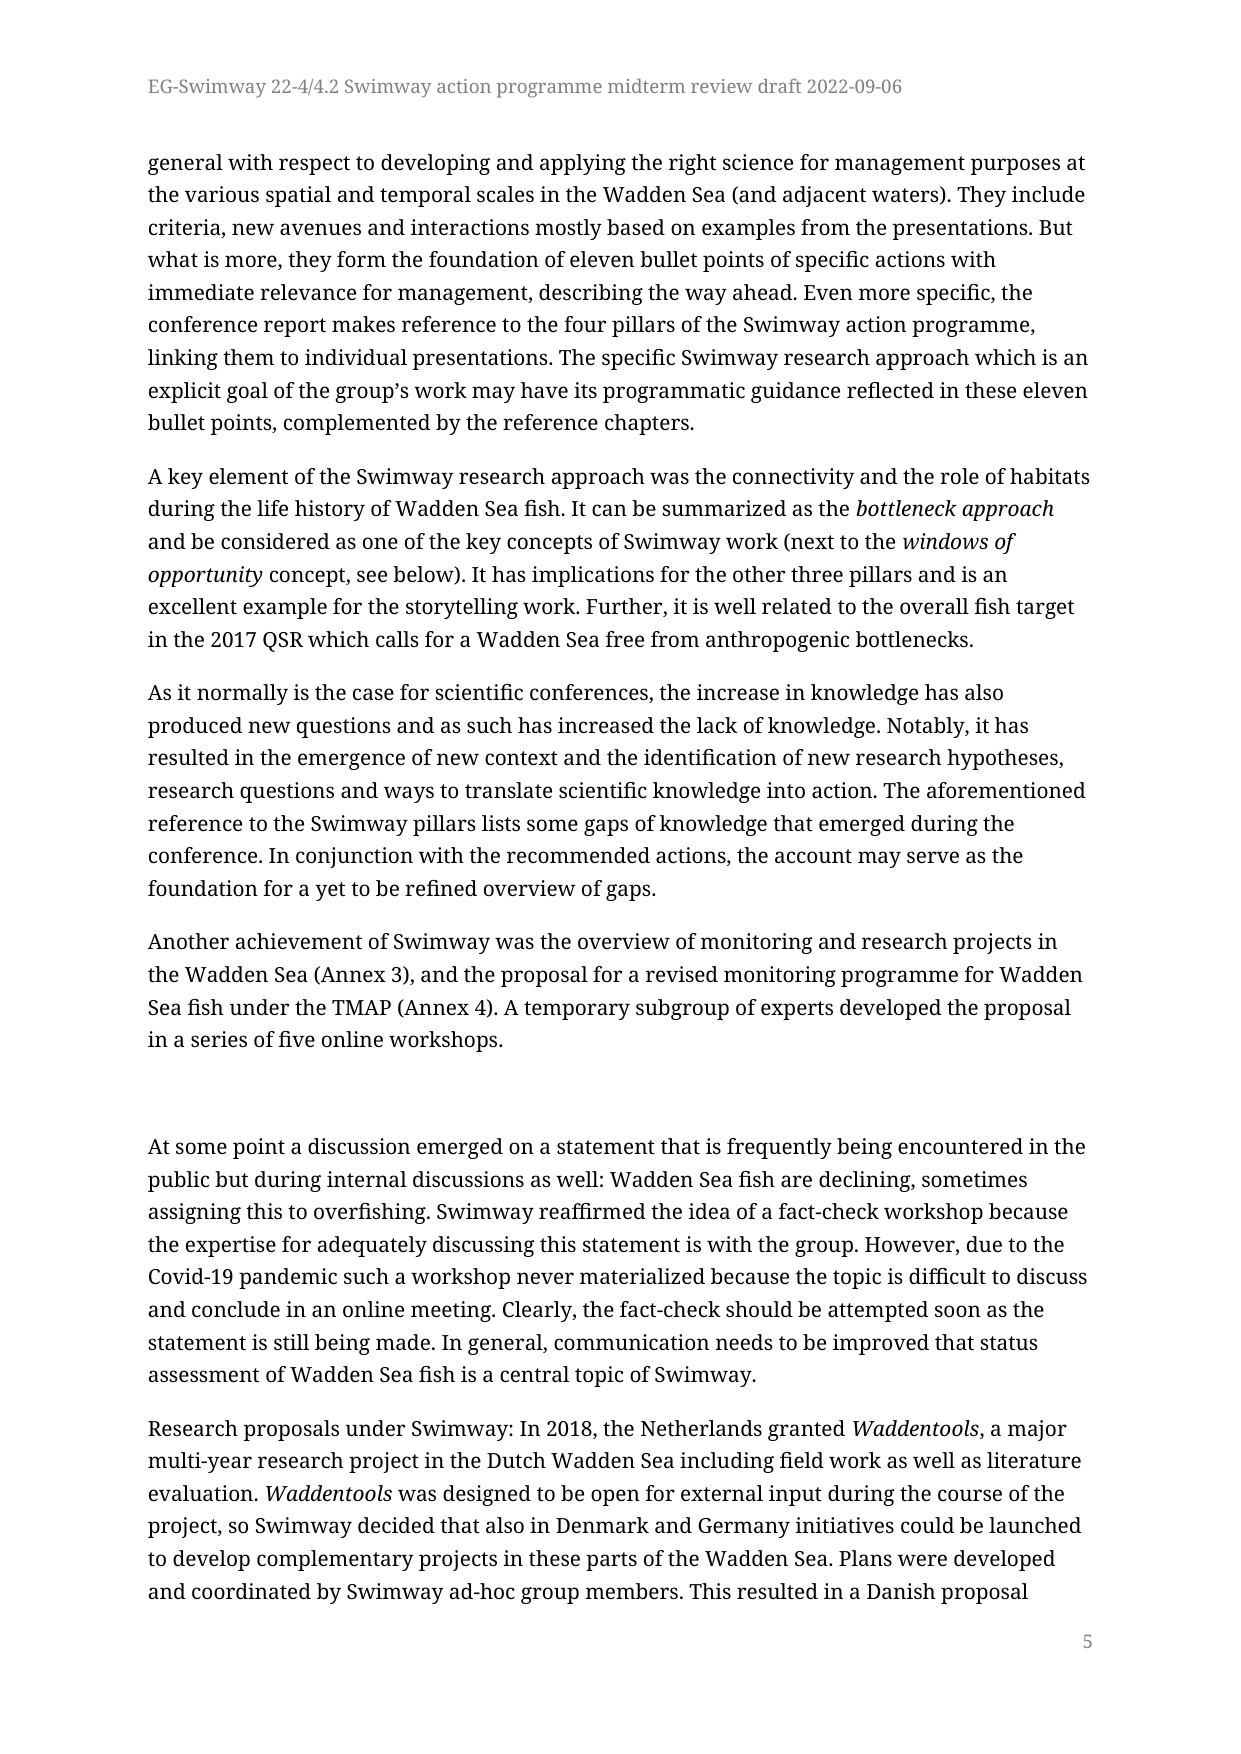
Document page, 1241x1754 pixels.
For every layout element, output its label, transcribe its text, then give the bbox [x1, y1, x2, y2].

text A key element of the Swimway research approach was the connectivity and the role of habitats during the life history of Wadden Sea fish. It can be summarized as the bottleneck approach and be considered as one of the key concepts of Swimway work (next to the windows of opportunity concept, see below). It has implications for the other three pillars and is an excellent example for the storytelling work. Further, it is well related to the overall fish target in the 2017 QSR which calls for a Wadden Sea free from anthropogenic bottlenecks. [148, 462, 1093, 653]
text Another achievement of Swimway was the overview of monitoring and research projects in the Wadden Sea (Annex 3), and the proposal for a revised monitoring programme for Wadden Sea fish under the TMAP (Annex 4). A temporary subgroup of experts developed the proposal in a series of five online workshops. [148, 927, 1093, 1054]
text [148, 1414, 1093, 1605]
text At some point a discussion emerged on a statement that is frequently being encountered in the public but during internal discussions as well: Wadden Sea fish are declining, sometimes assigning this to overfishing. Swimway reaffirmed the idea of a fact-check workshop because the expertise for adequately discussing this statement is with the group. However, due to the Covid-19 pandemic such a workshop never materialized because the topic is difficult to discuss and conclude in an online meeting. Clearly, the fact-check should be attempted soon as the statement is still being made. In general, communication needs to be improved that status assessment of Wadden Sea fish is a central topic of Swimway. [148, 1132, 1093, 1389]
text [148, 148, 1093, 437]
text As it normally is the case for scientific conferences, the increase in knowledge has also produced new questions and as such has increased the lack of knowledge. Notably, it has resulted in the emergence of new context and the identification of new research hypotheses, research questions and ways to translate scientific knowledge into action. The aforementioned reference to the Swimway pillars lists some gaps of knowledge that emerged during the conference. In conjunction with the recommended actions, the account may serve as the foundation for a yet to be refined overview of gaps. [148, 678, 1093, 902]
